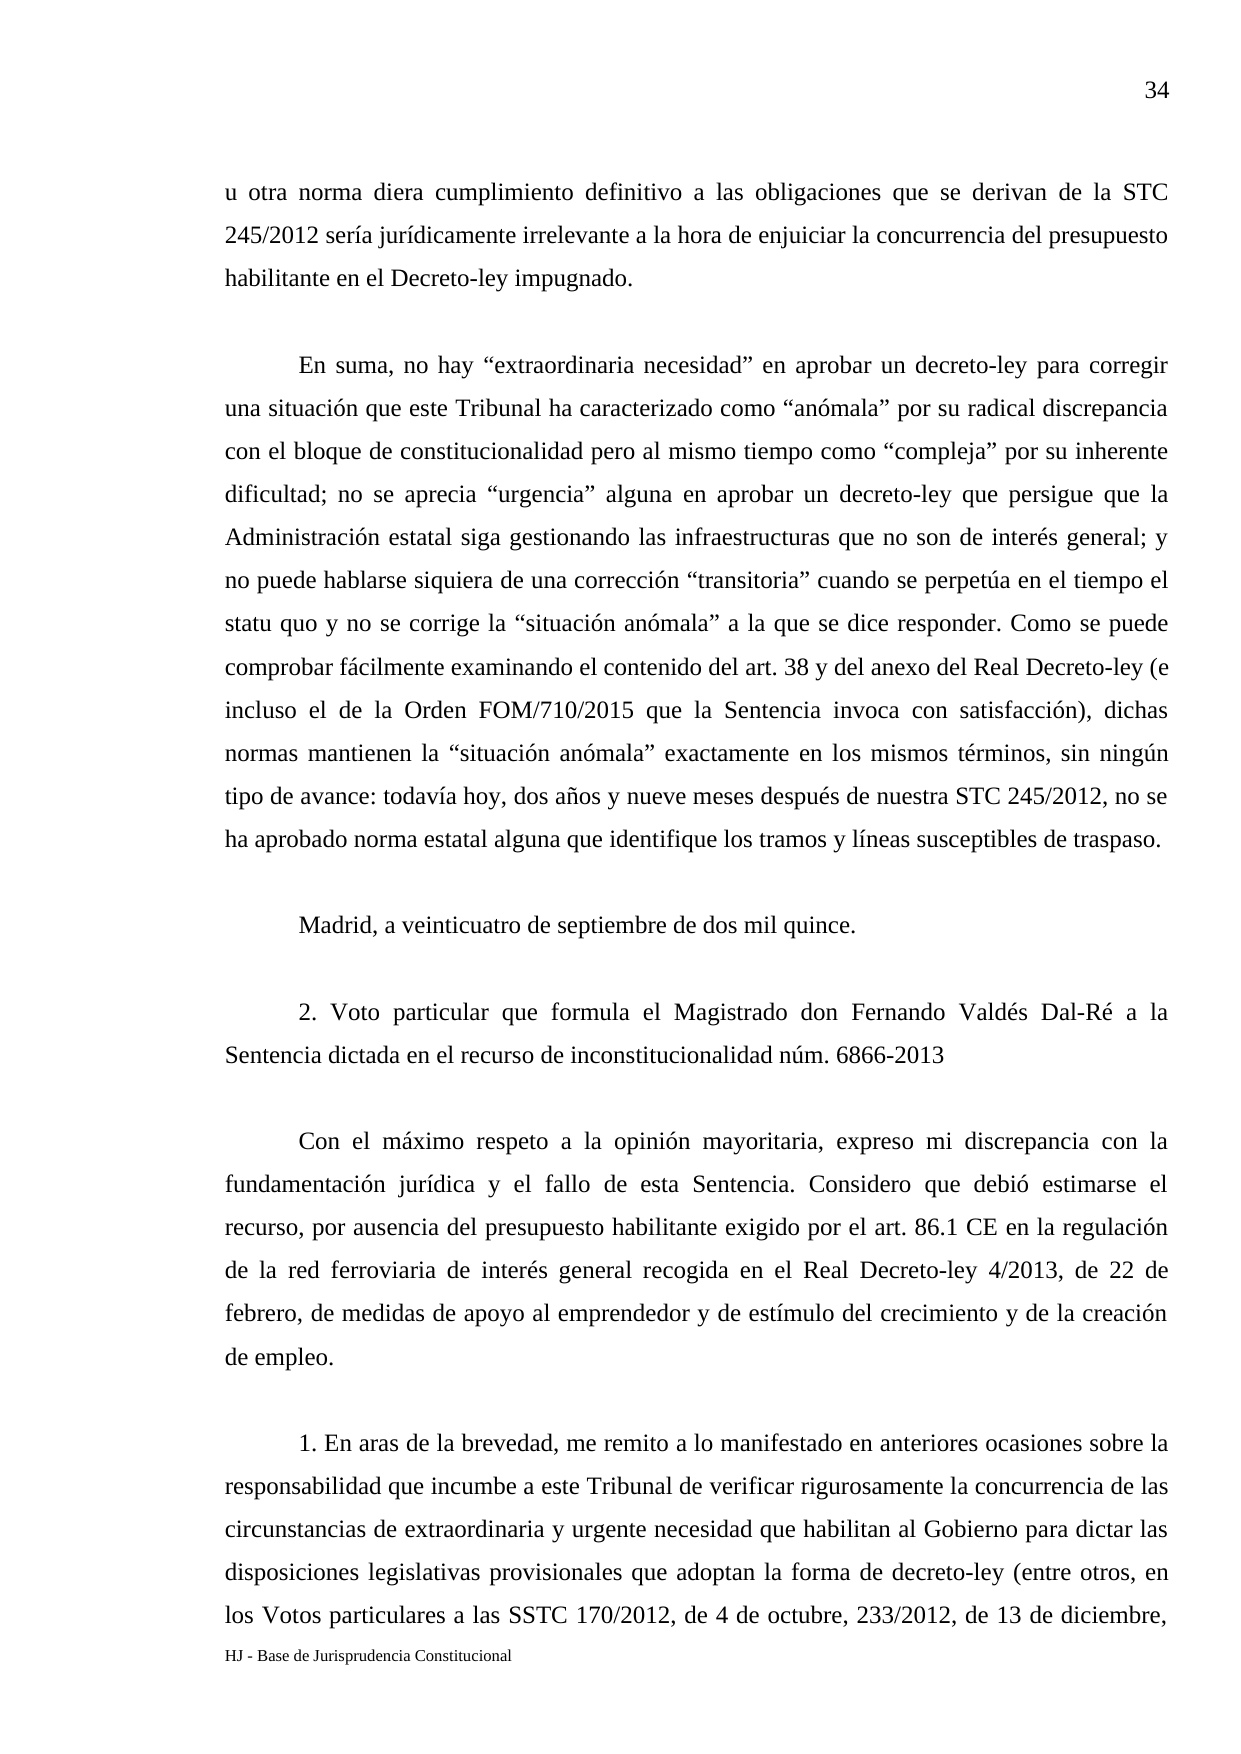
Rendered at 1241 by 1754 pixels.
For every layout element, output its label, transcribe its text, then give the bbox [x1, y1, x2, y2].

text Madrid, a veinticuatro de septiembre de dos mil quince. [224, 910, 1169, 939]
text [224, 177, 1169, 292]
text En suma, no hay “extraordinaria necesidad” en aprobar un decreto-ley para corregir una situación que este Tribunal ha caracterizado como “anómala” por su radical discrepancia con el bloque de constitucionalidad pero al mismo tiempo como “compleja” por su inherente dificultad; no se aprecia “urgencia” alguna en aprobar un decreto-ley que persigue que la Administración estatal siga gestionando las infraestructuras que no son de interés general; y no puede hablarse siquiera de una corrección “transitoria” cuando se perpetúa en el tiempo el statu quo y no se corrige la “situación anómala” a la que se dice responder. Como se puede comprobar fácilmente examinando el contenido del art. 38 y del anexo del Real Decreto-ley (e incluso el de la Orden FOM/710/2015 que la Sentencia invoca con satisfacción), dichas normas mantienen la “situación anómala” exactamente en los mismos términos, sin ningún tipo de avance: todavía hoy, dos años y nueve meses después de nuestra STC 245/2012, no se ha aprobado norma estatal alguna que identifique los tramos y líneas susceptibles de traspaso. [224, 350, 1169, 853]
text 2. Voto particular que formula el Magistrado don Fernando Valdés Dal-Ré a la Sentencia dictada en el recurso de inconstitucionalidad núm. 6866-2013 [224, 997, 1169, 1068]
text Con el máximo respeto a la opinión mayoritaria, expreso mi discrepancia con la fundamentación jurídica y el fallo de esta Sentencia. Considero que debió estimarse el recurso, por ausencia del presupuesto habilitante exigido por el art. 86.1 CE en la regulación de la red ferroviaria de interés general recogida en el Real Decreto-ley 4/2013, de 22 de febrero, de medidas de apoyo al emprendedor y de estímulo del crecimiento y de la creación de empleo. [224, 1126, 1169, 1370]
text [224, 1428, 1169, 1629]
